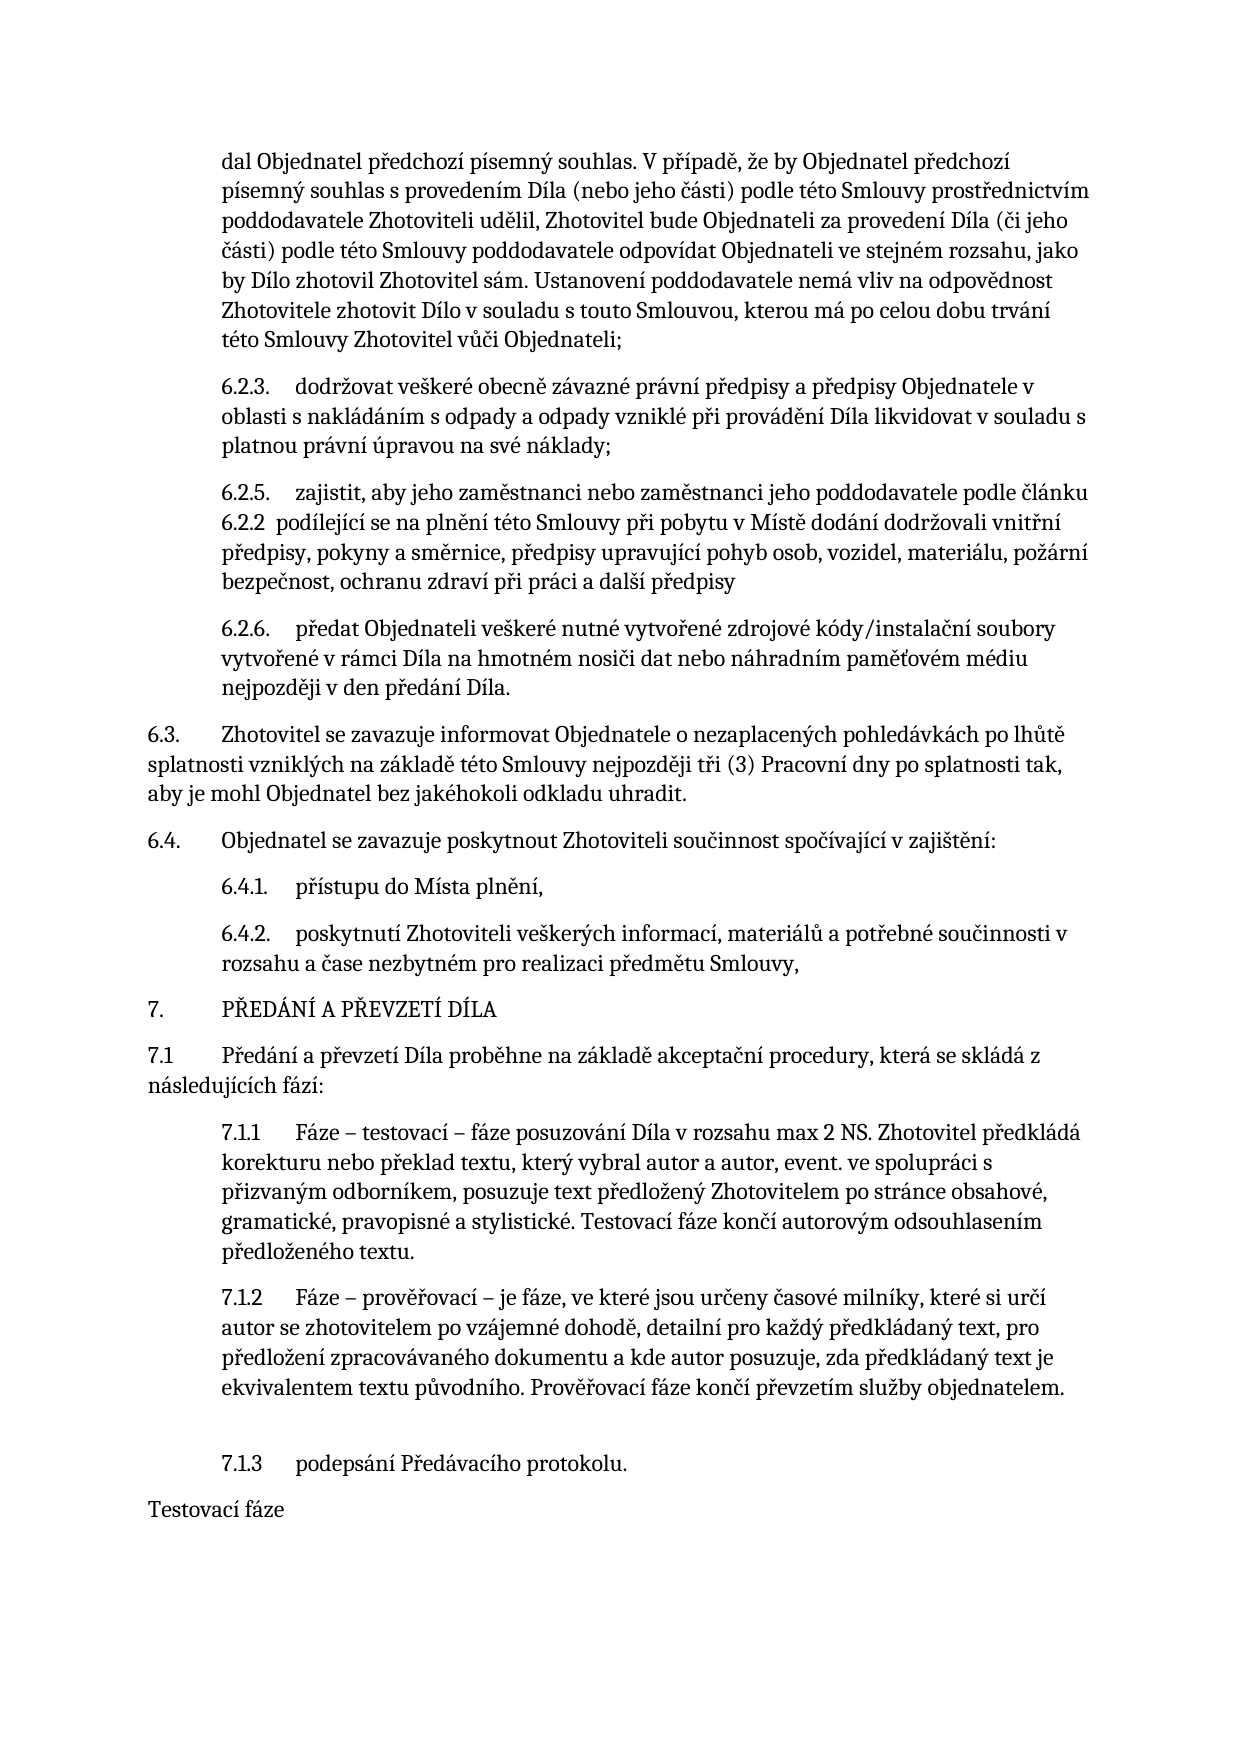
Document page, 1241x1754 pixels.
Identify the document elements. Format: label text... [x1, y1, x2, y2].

text 6.4.2. poskytnutí Zhotoviteli veškerých informací, materiálů a potřebné součinnosti v rozsahu a čase nezbytném pro realizaci předmětu Smlouvy, [221, 920, 1093, 977]
text 7. PŘEDÁNÍ A PŘEVZETÍ DÍLA [148, 996, 1093, 1023]
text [221, 148, 1093, 354]
text 6.4. Objednatel se zavazuje poskytnout Zhotoviteli součinnost spočívající v zajištění: [148, 827, 1093, 854]
text 6.2.3. dodržovat veškeré obecně závazné právní předpisy a předpisy Objednatele v oblasti s nakládáním s odpady a odpady vzniklé při provádění Díla likvidovat v souladu s platnou právní úpravou na své náklady; [221, 373, 1093, 460]
text 7.1 Předání a převzetí Díla proběhne na základě akceptační procedury, která se skládá z následujících fází: [148, 1042, 1093, 1100]
text 6.2.5. zajistit, aby jeho zaměstnanci nebo zaměstnanci jeho poddodavatele podle článku 6.2.2 podílející se na plnění této Smlouvy při pobytu v Místě dodání dodržovali vnitřní předpisy, pokyny a směrnice, předpisy upravující pohyb osob, vozidel, materiálu, požární bezpečnost, ochranu zdraví při práci a další předpisy [221, 479, 1093, 596]
text 7.1.2 Fáze – prověřovací – je fáze, ve které jsou určeny časové milníky, které si určí autor se zhotovitelem po vzájemné dohodě, detailní pro každý předkládaný text, pro předložení zpracovávaného dokumentu a kde autor posuzuje, zda předkládaný text je ekvivalentem textu původního. Prověřovací fáze končí převzetím služby objednatelem. [221, 1284, 1093, 1431]
text 7.1.3 podepsání Předávacího protokolu. [221, 1450, 1093, 1477]
text Testovací fáze [148, 1496, 1093, 1524]
text 6.2.6. předat Objednateli veškeré nutné vytvořené zdrojové kódy/instalační soubory vytvořené v rámci Díla na hmotném nosiči dat nebo náhradním paměťovém médiu nejpozději v den předání Díla. [221, 615, 1093, 702]
text 6.4.1. přístupu do Místa plnění, [221, 873, 1093, 901]
text 7.1.1 Fáze – testovací – fáze posuzování Díla v rozsahu max 2 NS. Zhotovitel předkládá korekturu nebo překlad textu, který vybral autor a autor, event. ve spolupráci s přizvaným odborníkem, posuzuje text předložený Zhotovitelem po stránce obsahové, gramatické, pravopisné a stylistické. Testovací fáze končí autorovým odsouhlasením předloženého textu. [221, 1119, 1093, 1265]
text 6.3. Zhotovitel se zavazuje informovat Objednatele o nezaplacených pohledávkách po lhůtě splatnosti vzniklých na základě této Smlouvy nejpozději tři (3) Pracovní dny po splatnosti tak, aby je mohl Objednatel bez jakéhokoli odkladu uhradit. [148, 721, 1093, 808]
